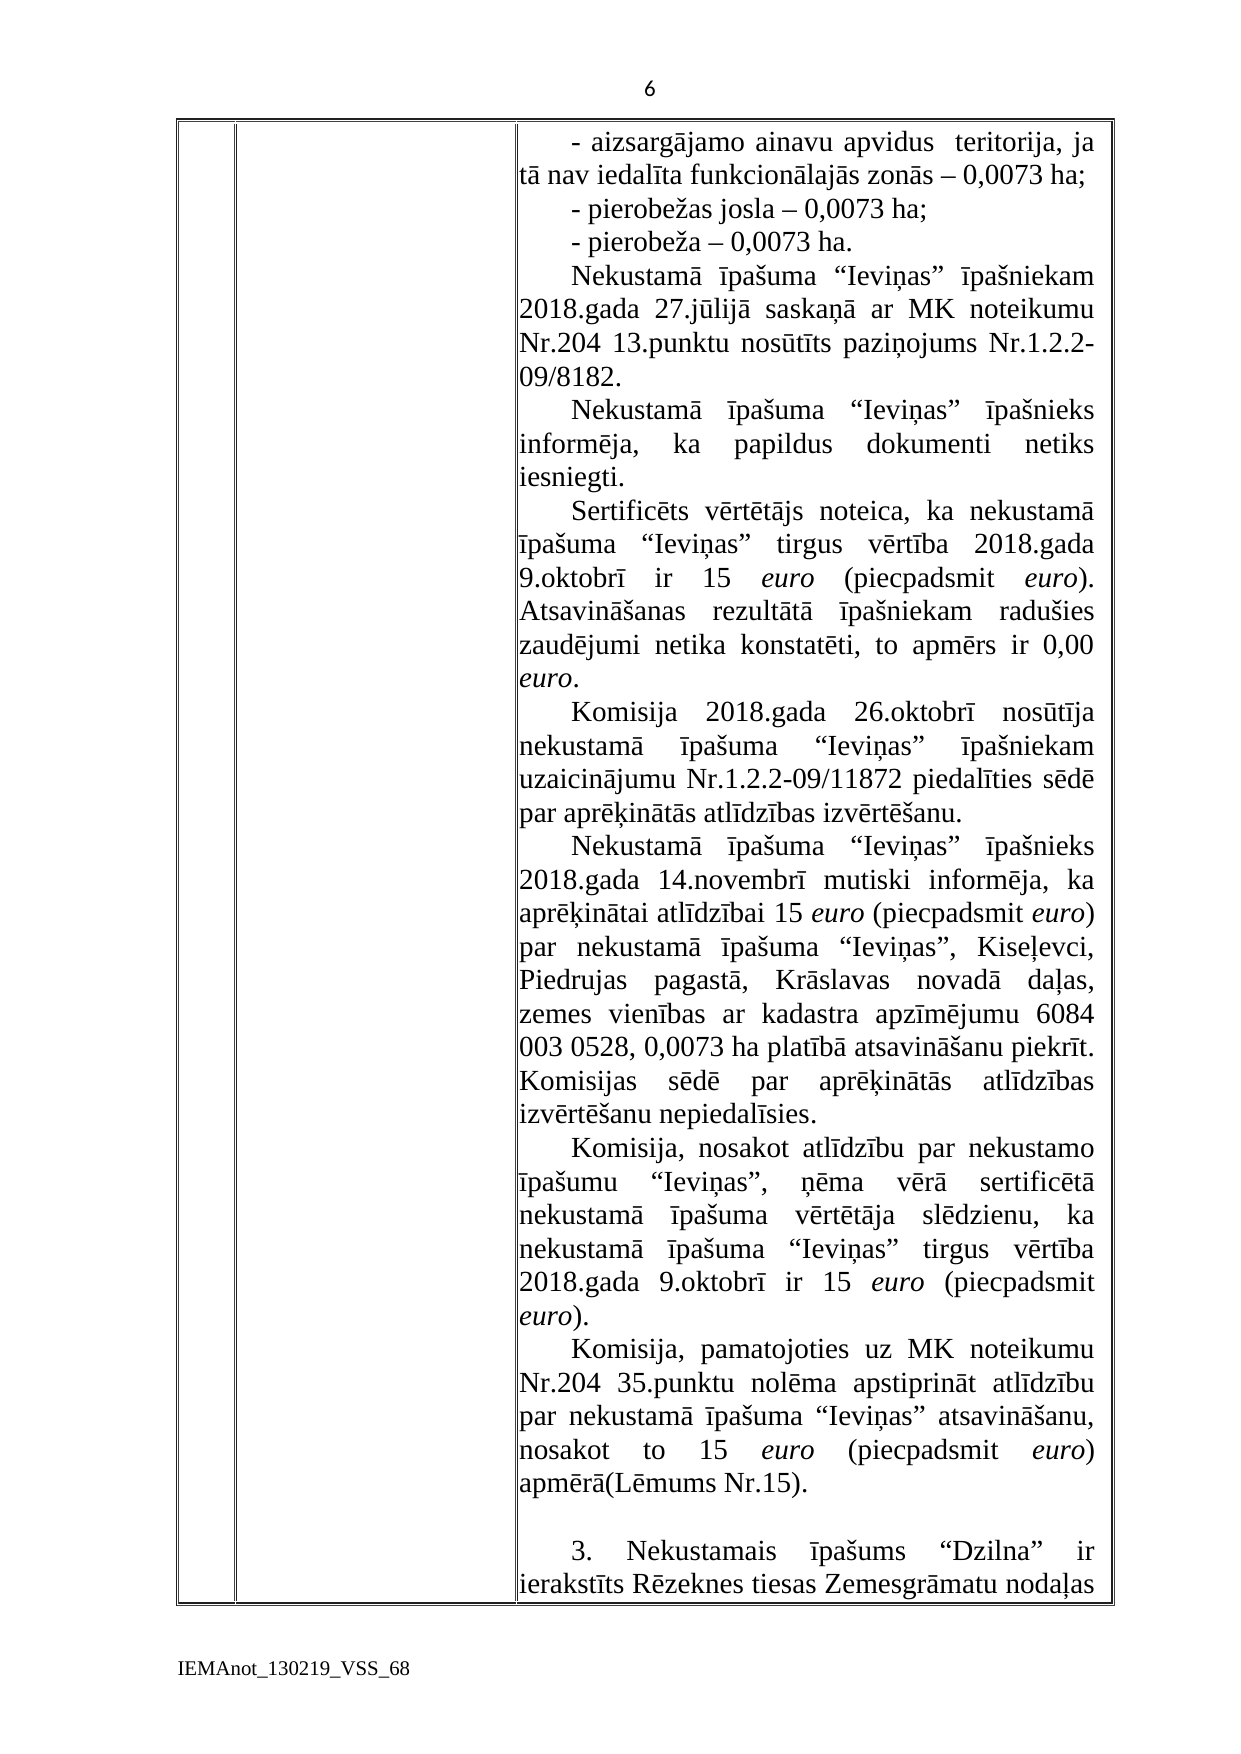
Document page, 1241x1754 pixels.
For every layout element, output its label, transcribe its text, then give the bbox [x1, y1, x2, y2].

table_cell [236, 122, 516, 1602]
table_cell 2. [179, 122, 236, 1602]
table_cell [516, 122, 1111, 1602]
